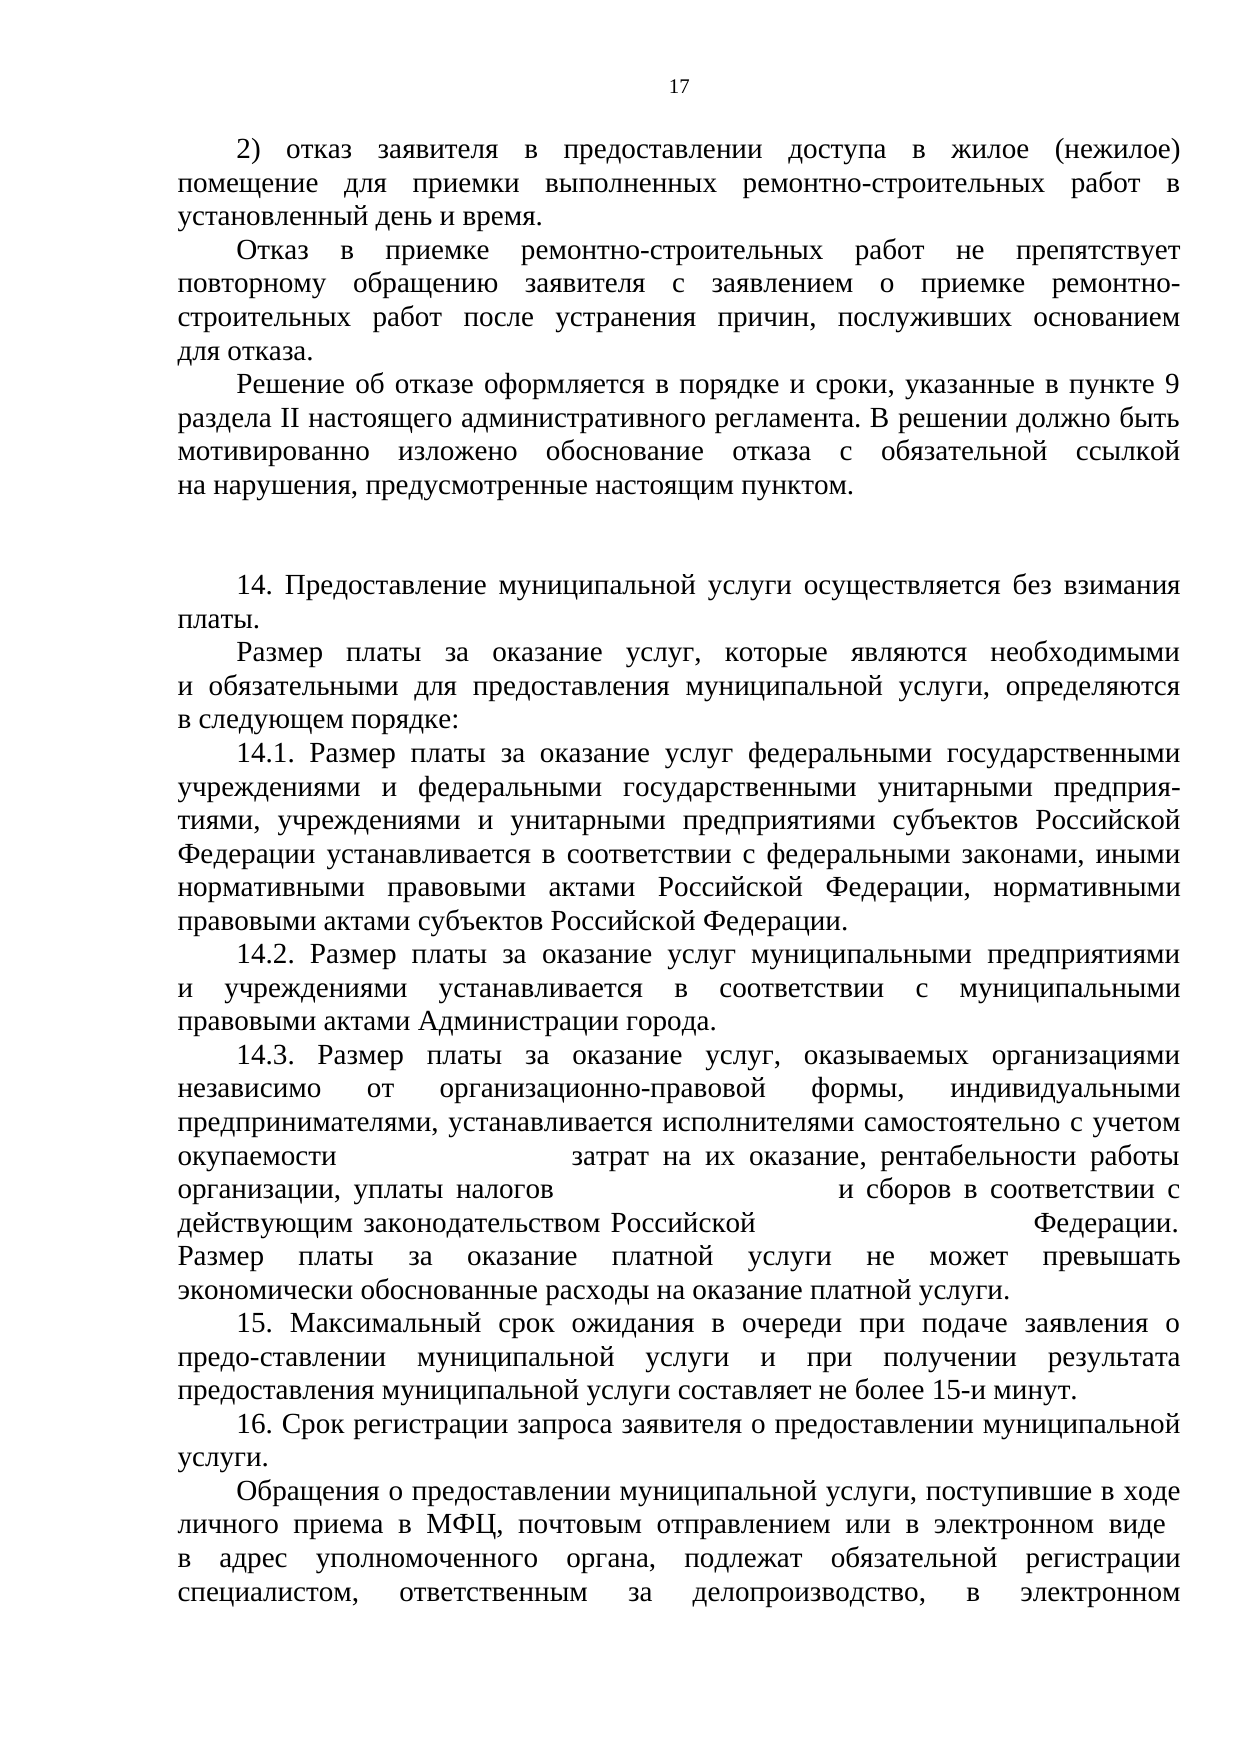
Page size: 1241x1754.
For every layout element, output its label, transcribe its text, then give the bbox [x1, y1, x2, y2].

text 2) отказ заявителя в предоставлении доступа в жилое (нежилое) помещение для приемки выполненных ремонтно-строительных работ в установленный день и время. [177, 131, 1181, 232]
text 14.1. Размер платы за оказание услуг федеральными государственными учреждениями и федеральными государственными унитарными предприя- тиями, учреждениями и унитарными предприятиями субъектов Российской Федерации устанавливается в соответствии с федеральными законами, иными нормативными правовыми актами Российской Федерации, нормативными правовыми актами субъектов Российской Федерации. [177, 735, 1181, 936]
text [177, 1473, 1181, 1607]
text Отказ в приемке ремонтно-строительных работ не препятствует повторному обращению заявителя с заявлением о приемке ремонтно- строительных работ после устранения причин, послуживших основанием для отказа. [177, 232, 1181, 366]
text 14.2. Размер платы за оказание услуг муниципальными предприятиями и учреждениями устанавливается в соответствии с муниципальными правовыми актами Администрации города. [177, 936, 1181, 1037]
text 14.3. Размер платы за оказание услуг, оказываемых организациями независимо от организационно-правовой формы, индивидуальными предпринимателями, устанавливается исполнителями самостоятельно с учетом окупаемости затрат на их оказание, рентабельности работы организации, уплаты налогов и сборов в соответствии с действующим законодательством Российской Федерации. Размер платы за оказание платной услуги не может превышать экономически обоснованные расходы на оказание платной услуги. [177, 1037, 1181, 1305]
text 15. Максимальный срок ожидания в очереди при подаче заявления о предо-ставлении муниципальной услуги и при получении результата предоставления муниципальной услуги составляет не более 15-и минут. [177, 1305, 1181, 1406]
text Размер платы за оказание услуг, которые являются необходимыми и обязательными для предоставления муниципальной услуги, определяются в следующем порядке: [177, 634, 1181, 735]
text 14. Предоставление муниципальной услуги осуществляется без взимания платы. [177, 567, 1181, 634]
text Решение об отказе оформляется в порядке и сроки, указанные в пункте 9 раздела II настоящего административного регламента. В решении должно быть мотивированно изложено обоснование отказа с обязательной ссылкой на нарушения, предусмотренные настоящим пунктом. [177, 366, 1181, 500]
text 16. Срок регистрации запроса заявителя о предоставлении муниципальной услуги. [177, 1406, 1181, 1473]
